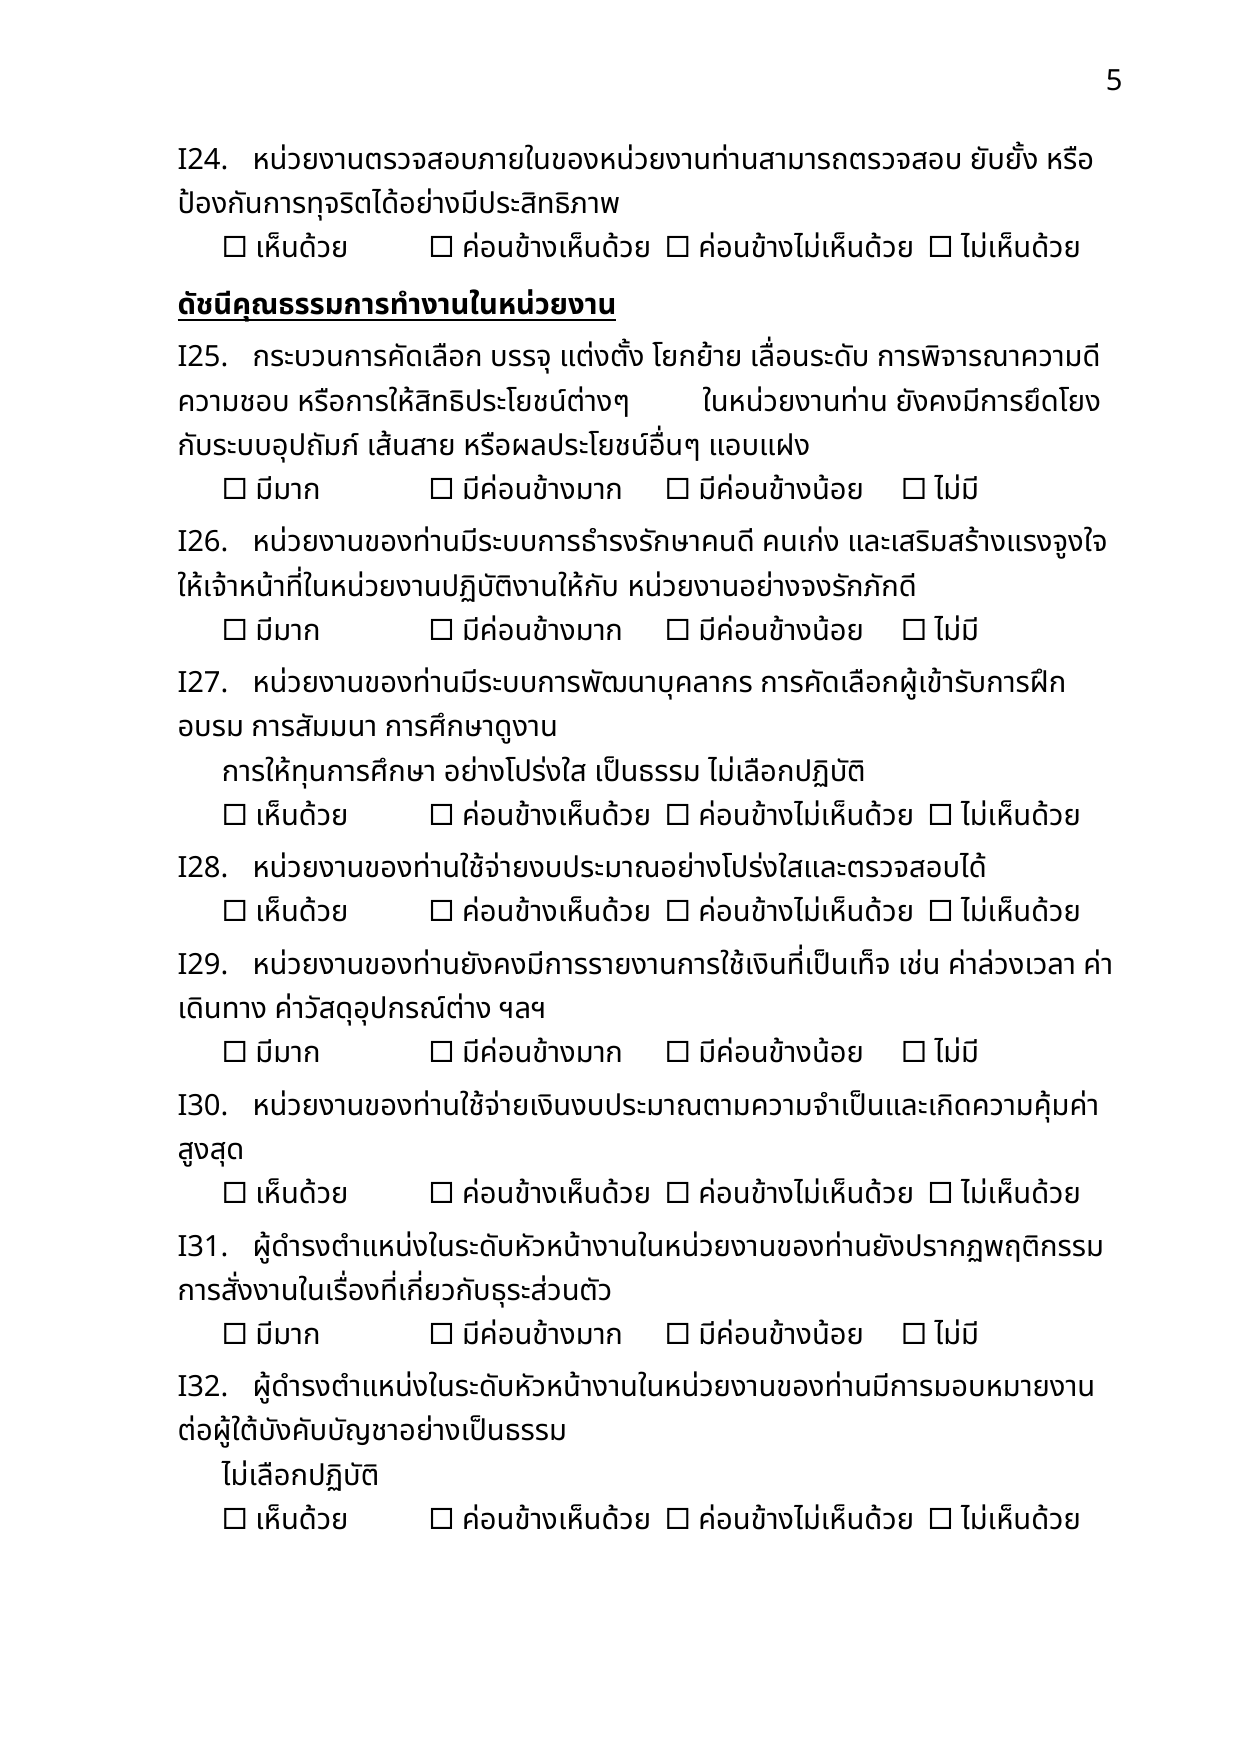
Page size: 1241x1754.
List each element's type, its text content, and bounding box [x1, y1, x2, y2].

text มีมาก มีค่อนข้างมาก มีค่อนข้างน้อย ไม่มี [177, 1313, 1122, 1357]
text I29. หน่วยงานของท่านยังคงมีการรายงานการใช้เงินที่เป็นเท็จ เช่น ค่าล่วงเวลา ค่าเดินทาง ค่าวัสดุอุปกรณ์ต่าง ฯลฯ [177, 943, 1122, 1032]
text I25. กระบวนการคัดเลือก บรรจุ แต่งตั้ง โยกย้าย เลื่อนระดับ การพิจารณาความดีความชอบ หรือการให้สิทธิประโยชน์ต่างๆ ในหน่วยงานท่าน ยังคงมีการยึดโยงกับระบบอุปถัมภ์ เส้นสาย หรือผลประโยชน์อื่นๆ แอบแฝง [177, 336, 1122, 468]
text มีมาก มีค่อนข้างมาก มีค่อนข้างน้อย ไม่มี [177, 468, 1122, 512]
text ดัชนีคุณธรรมการทำงานในหน่วยงาน [177, 283, 1122, 327]
text I28. หน่วยงานของท่านใช้จ่ายงบประมาณอย่างโปร่งใสและตรวจสอบได้ [177, 847, 1122, 891]
text เห็นด้วย ค่อนข้างเห็นด้วย ค่อนข้างไม่เห็นด้วย ไม่เห็นด้วย [177, 1172, 1122, 1216]
text เห็นด้วย ค่อนข้างเห็นด้วย ค่อนข้างไม่เห็นด้วย ไม่เห็นด้วย [177, 794, 1122, 838]
text เห็นด้วย ค่อนข้างเห็นด้วย ค่อนข้างไม่เห็นด้วย ไม่เห็นด้วย [177, 1498, 1122, 1542]
text มีมาก มีค่อนข้างมาก มีค่อนข้างน้อย ไม่มี [177, 609, 1122, 653]
text I32. ผู้ดำรงตำแหน่งในระดับหัวหน้างานในหน่วยงานของท่านมีการมอบหมายงานต่อผู้ใต้บังคับบัญชาอย่างเป็นธรรม ไม่เลือกปฏิบัติ [177, 1366, 1122, 1498]
text I30. หน่วยงานของท่านใช้จ่ายเงินงบประมาณตามความจำเป็นและเกิดความคุ้มค่าสูงสุด [177, 1084, 1122, 1172]
text I26. หน่วยงานของท่านมีระบบการธำรงรักษาคนดี คนเก่ง และเสริมสร้างแรงจูงใจให้เจ้าหน้าที่ในหน่วยงานปฏิบัติงานให้กับ หน่วยงานอย่างจงรักภักดี [177, 521, 1122, 609]
text I24. หน่วยงานตรวจสอบภายในของหน่วยงานท่านสามารถตรวจสอบ ยับยั้ง หรือป้องกันการทุจริตได้อย่างมีประสิทธิภาพ [177, 138, 1122, 227]
text มีมาก มีค่อนข้างมาก มีค่อนข้างน้อย ไม่มี [177, 1032, 1122, 1076]
text I31. ผู้ดำรงตำแหน่งในระดับหัวหน้างานในหน่วยงานของท่านยังปรากฏพฤติกรรมการสั่งงานในเรื่องที่เกี่ยวกับธุระส่วนตัว [177, 1225, 1122, 1313]
text เห็นด้วย ค่อนข้างเห็นด้วย ค่อนข้างไม่เห็นด้วย ไม่เห็นด้วย [177, 891, 1122, 935]
text I27. หน่วยงานของท่านมีระบบการพัฒนาบุคลากร การคัดเลือกผู้เข้ารับการฝึกอบรม การสัมมนา การศึกษาดูงาน การให้ทุนการศึกษา อย่างโปร่งใส เป็นธรรม ไม่เลือกปฏิบัติ [177, 662, 1122, 794]
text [177, 227, 1122, 271]
